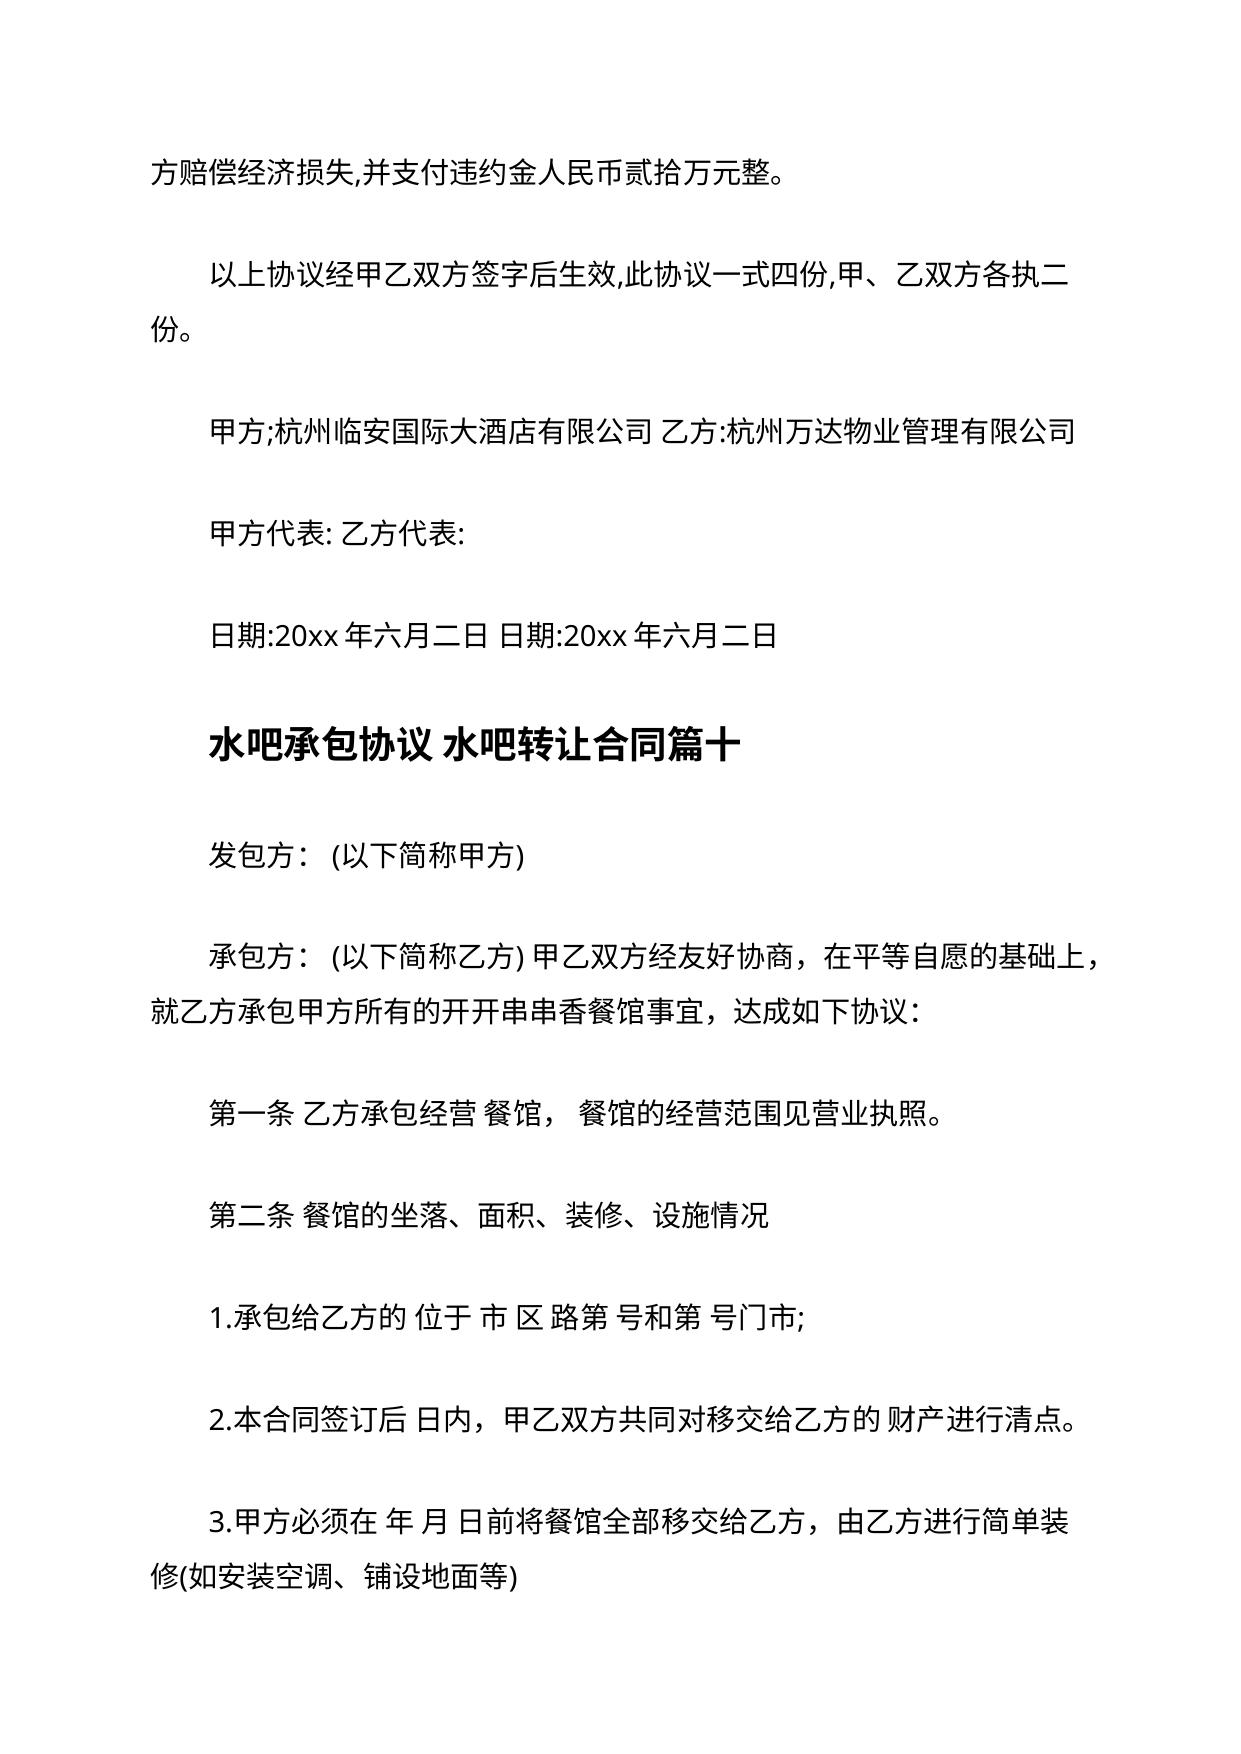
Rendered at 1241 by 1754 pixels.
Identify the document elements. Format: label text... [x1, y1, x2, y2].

text 发包方： (以下简称甲方) [150, 832, 1090, 874]
text 甲方代表: 乙方代表: [150, 511, 1090, 553]
text 以上协议经甲乙双方签字后生效,此协议一式四份,甲、乙双方各执二份。 [150, 252, 1090, 349]
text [150, 150, 1090, 192]
text 日期:20xx年六月二日 日期:20xx年六月二日 [150, 613, 1090, 655]
text 第一条 乙方承包经营 餐馆， 餐馆的经营范围见营业执照。 [150, 1091, 1090, 1133]
text 承包方： (以下简称乙方) 甲乙双方经友好协商，在平等自愿的基础上，就乙方承包甲方所有的开开串串香餐馆事宜，达成如下协议： [150, 934, 1090, 1031]
text 甲方;杭州临安国际大酒店有限公司 乙方:杭州万达物业管理有限公司 [150, 409, 1090, 451]
text 1.承包给乙方的 位于 市 区 路第 号和第 号门市; [150, 1294, 1090, 1337]
text 2.本合同签订后 日内，甲乙双方共同对移交给乙方的 财产进行清点。 [150, 1396, 1090, 1439]
text 第二条 餐馆的坐落、面积、装修、设施情况 [150, 1193, 1090, 1235]
text 3.甲方必须在 年 月 日前将餐馆全部移交给乙方，由乙方进行简单装修(如安装空调、铺设地面等) [150, 1498, 1090, 1596]
text 水吧承包协议 水吧转让合同篇十 [150, 715, 1090, 769]
